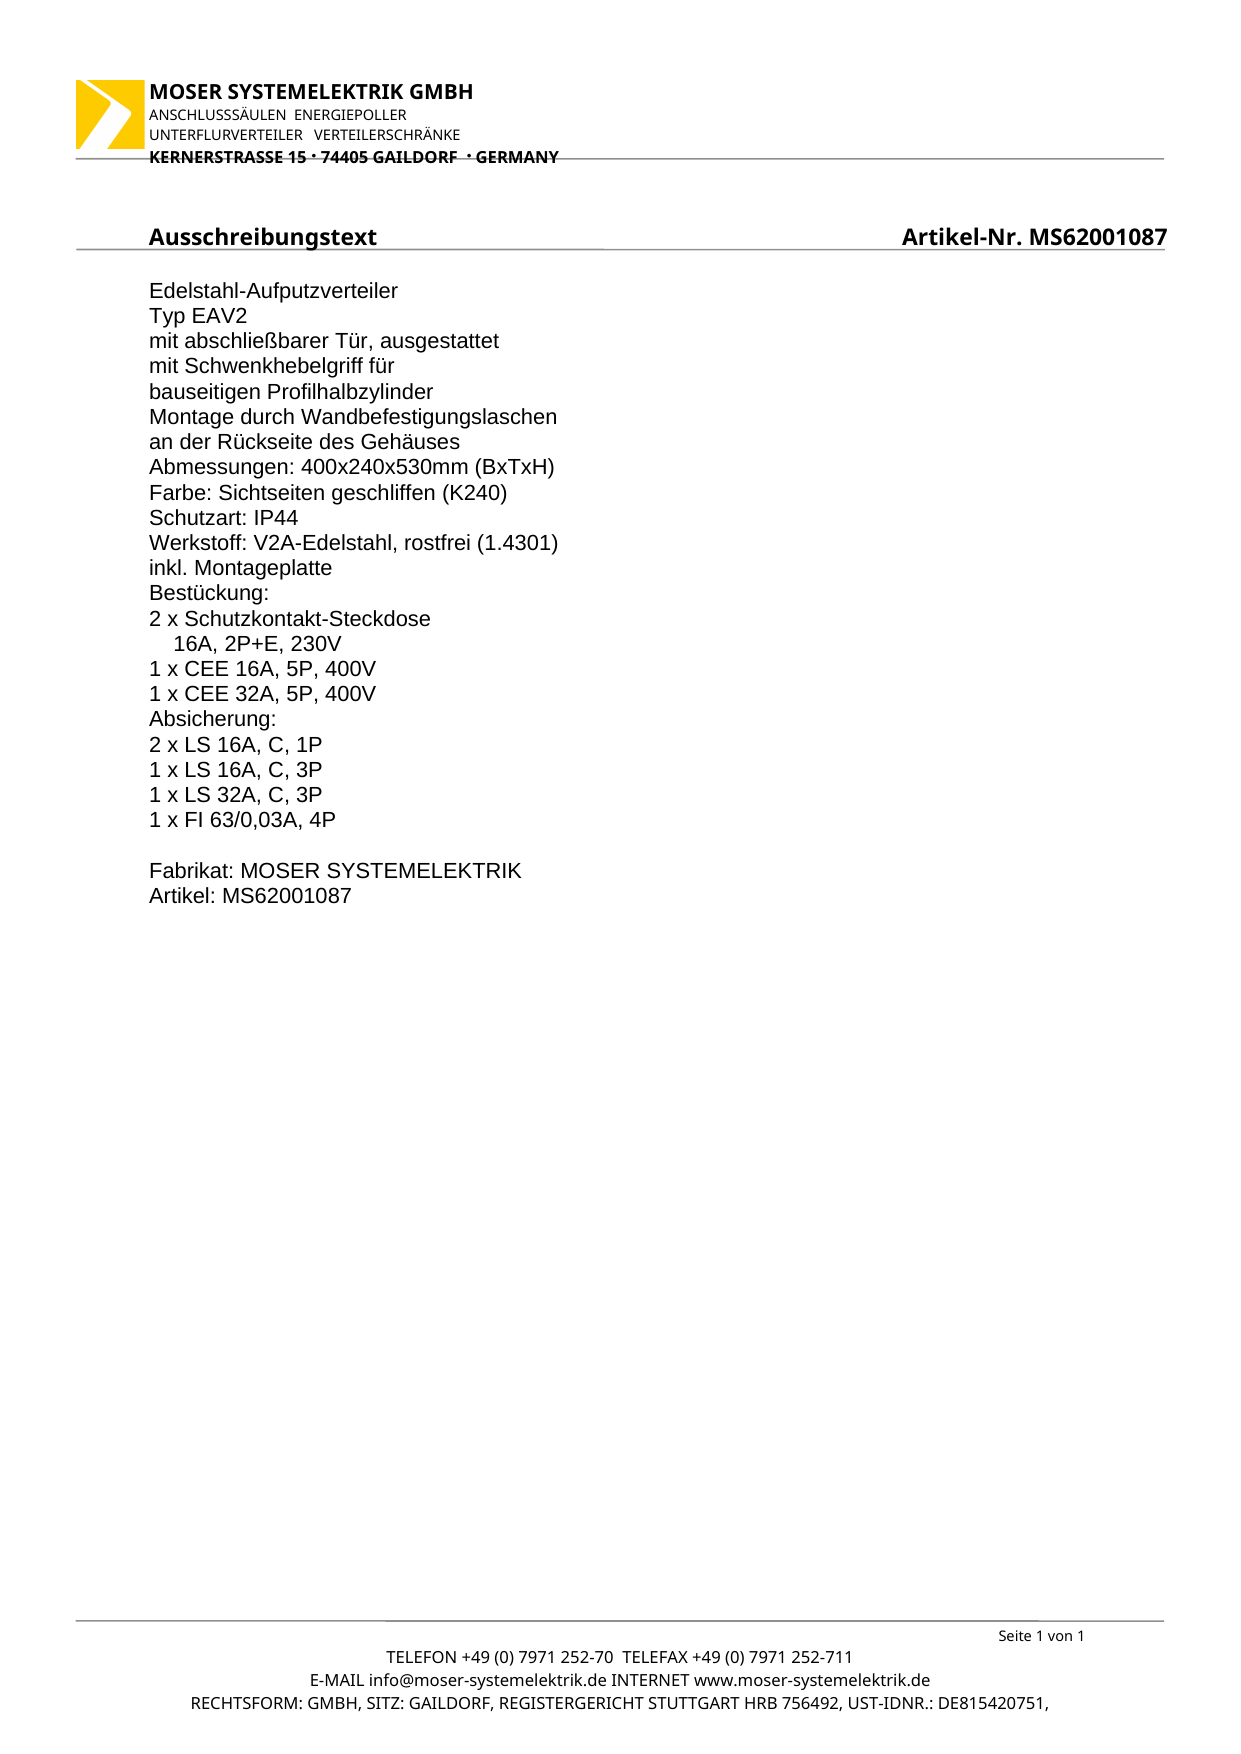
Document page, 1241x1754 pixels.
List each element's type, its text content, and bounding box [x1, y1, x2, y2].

text Fabrikat: MOSER SYSTEMELEKTRIK [149, 857, 1165, 883]
text Schutzart: IP44 [149, 504, 1165, 530]
text Farbe: Sichtseiten geschliffen (K240) [149, 479, 1165, 504]
text 1 x CEE 32A, 5P, 400V [149, 681, 1165, 706]
text Absicherung: [149, 706, 1165, 731]
text Typ EAV2 [149, 303, 1165, 328]
text 2 x LS 16A, C, 1P [149, 731, 1165, 757]
text Montage durch Wandbefestigungslaschen [149, 404, 1165, 429]
text 1 x LS 32A, C, 3P [149, 782, 1165, 807]
text Abmessungen: 400x240x530mm (BxTxH) [149, 454, 1165, 479]
text Artikel: MS62001087 [149, 883, 1165, 908]
text 1 x LS 16A, C, 3P [149, 757, 1165, 782]
text 1 x CEE 16A, 5P, 400V [149, 656, 1165, 681]
text an der Rückseite des Gehäuses [149, 429, 1165, 454]
text 2 x Schutzkontakt-Steckdose [149, 605, 1165, 631]
text mit abschließbarer Tür, ausgestattet [149, 328, 1165, 353]
text Bestückung: [149, 580, 1165, 605]
picture [76, 80, 145, 149]
text Edelstahl-Aufputzverteiler [149, 278, 1165, 303]
text 16A, 2P+E, 230V [149, 631, 1165, 656]
text inkl. Montageplatte [149, 555, 1165, 580]
text bauseitigen Profilhalbzylinder [149, 378, 1165, 404]
text mit Schwenkhebelgriff für [149, 353, 1165, 378]
text 1 x FI 63/0,03A, 4P [149, 807, 1165, 832]
text Werkstoff: V2A-Edelstahl, rostfrei (1.4301) [149, 530, 1165, 555]
